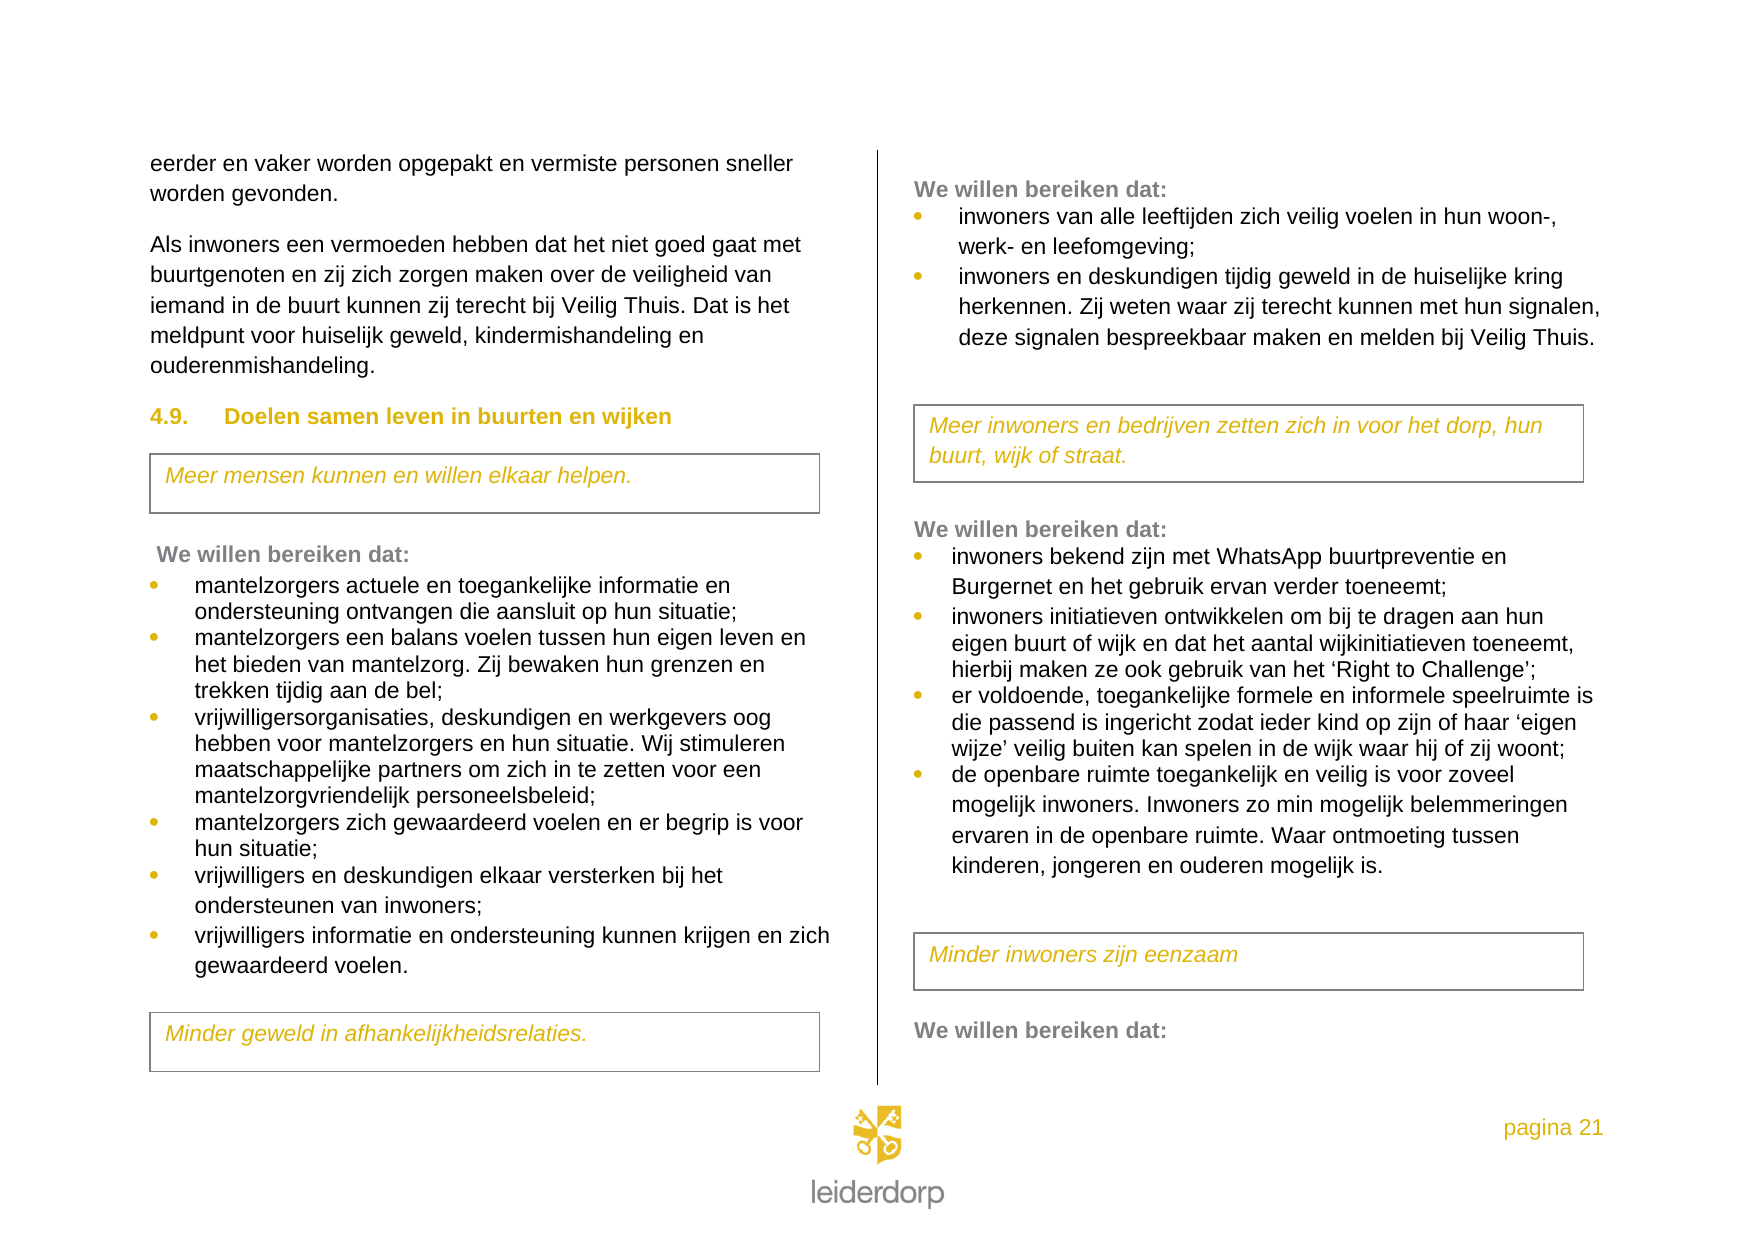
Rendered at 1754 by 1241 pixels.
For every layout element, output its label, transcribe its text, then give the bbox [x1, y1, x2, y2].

text We willen bereiken dat: [150, 541, 840, 568]
list mantelzorgers zich gewaardeerd voelen en er begrip is voor hun situatie; [150, 809, 840, 862]
text We willen bereiken dat: [914, 1017, 1604, 1044]
text We willen bereiken dat: [914, 176, 1604, 203]
list inwoners initiatieven ontwikkelen om bij te dragen aan hun eigen buurt of wijk en dat het aantal wijkinitiatieven toeneemt, hierbij maken ze ook gebruik van het ‘Right to Challenge’; [914, 603, 1604, 682]
list inwoners van alle leeftijden zich veilig voelen in hun woon-, werk- en leefomgeving; [914, 203, 1604, 259]
subtitle Doelen samen leven in buurten en wijken [150, 403, 840, 429]
list de openbare ruimte toegankelijk en veilig is voor zoveel mogelijk inwoners. Inwoners zo min mogelijk belemmeringen ervaren in de openbare ruimte. Waar ontmoeting tussen kinderen, jongeren en ouderen mogelijk is. [914, 761, 1604, 878]
list vrijwilligers en deskundigen elkaar versterken bij het ondersteunen van inwoners; [150, 862, 840, 918]
list inwoners en deskundigen tijdig geweld in de huiselijke kring herkennen. Zij weten waar zij terecht kunnen met hun signalen, deze signalen bespreekbaar maken en melden bij Veilig Thuis. [914, 263, 1604, 350]
text Als inwoners een vermoeden hebben dat het niet goed gaat met buurtgenoten en zij zich zorgen maken over de veiligheid van iemand in de buurt kunnen zij terecht bij Veilig Thuis. Dat is het meldpunt voor huiselijk geweld, kindermishandeling en ouderenmishandeling. [150, 231, 840, 378]
list mantelzorgers een balans voelen tussen hun eigen leven en het bieden van mantelzorg. Zij bewaken hun grenzen en trekken tijdig aan de bel; [150, 624, 840, 703]
list inwoners bekend zijn met WhatsApp buurtpreventie en Burgernet en het gebruik ervan verder toeneemt; [914, 543, 1604, 599]
list vrijwilligers informatie en ondersteuning kunnen krijgen en zich gewaardeerd voelen. [150, 922, 840, 978]
picture [799, 1085, 949, 1213]
list vrijwilligersorganisaties, deskundigen en werkgevers oog hebben voor mantelzorgers en hun situatie. Wij stimuleren maatschappelijke partners om zich in te zetten voor een mantelzorgvriendelijk personeelsbeleid; [150, 703, 840, 809]
list mantelzorgers actuele en toegankelijke informatie en ondersteuning ontvangen die aansluit op hun situatie; [150, 572, 840, 624]
list er voldoende, toegankelijke formele en informele speelruimte is die passend is ingericht zodat ieder kind op zijn of haar ‘eigen wijze’ veilig buiten kan spelen in de wijk waar hij of zij woont; [914, 682, 1604, 761]
text We willen bereiken dat: [914, 516, 1604, 543]
